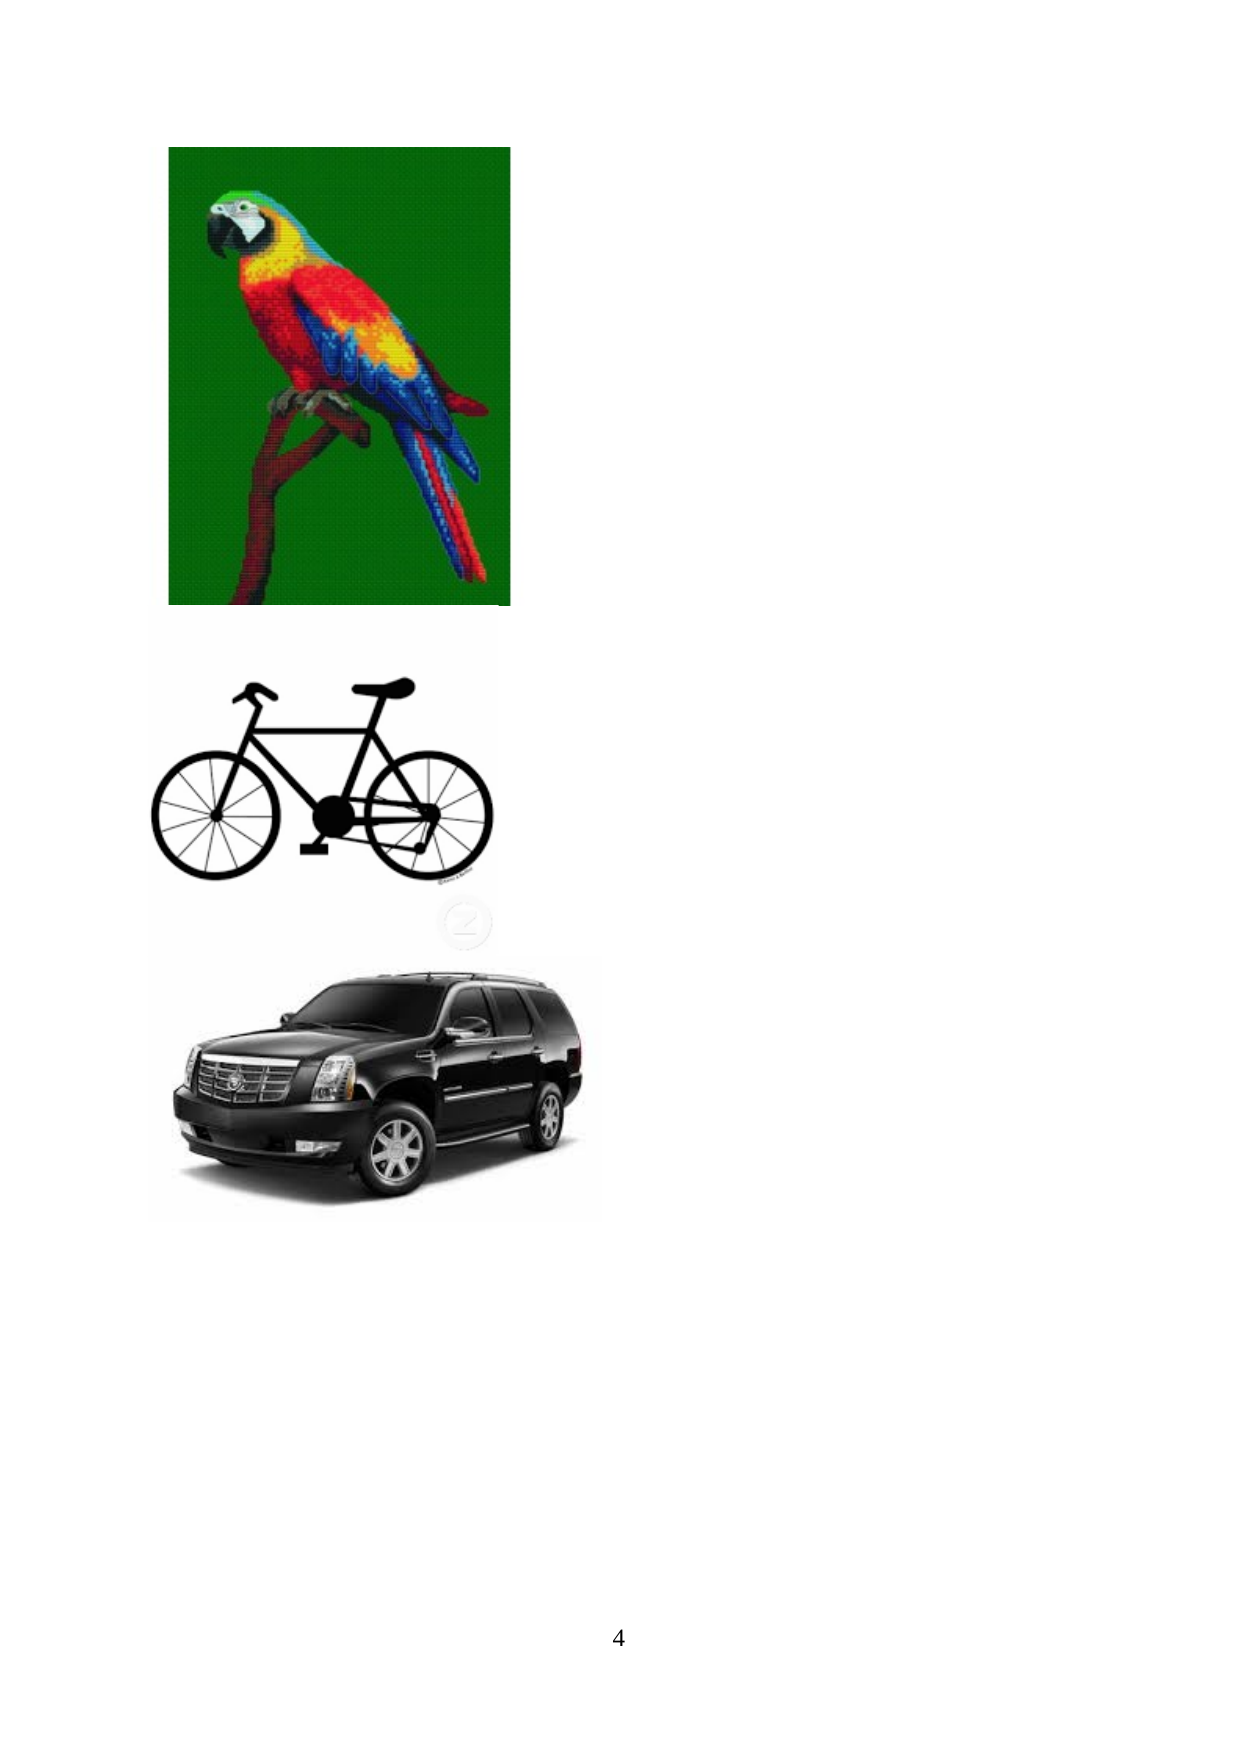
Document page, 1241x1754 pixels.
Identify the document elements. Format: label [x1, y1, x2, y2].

picture [147, 147, 611, 1222]
